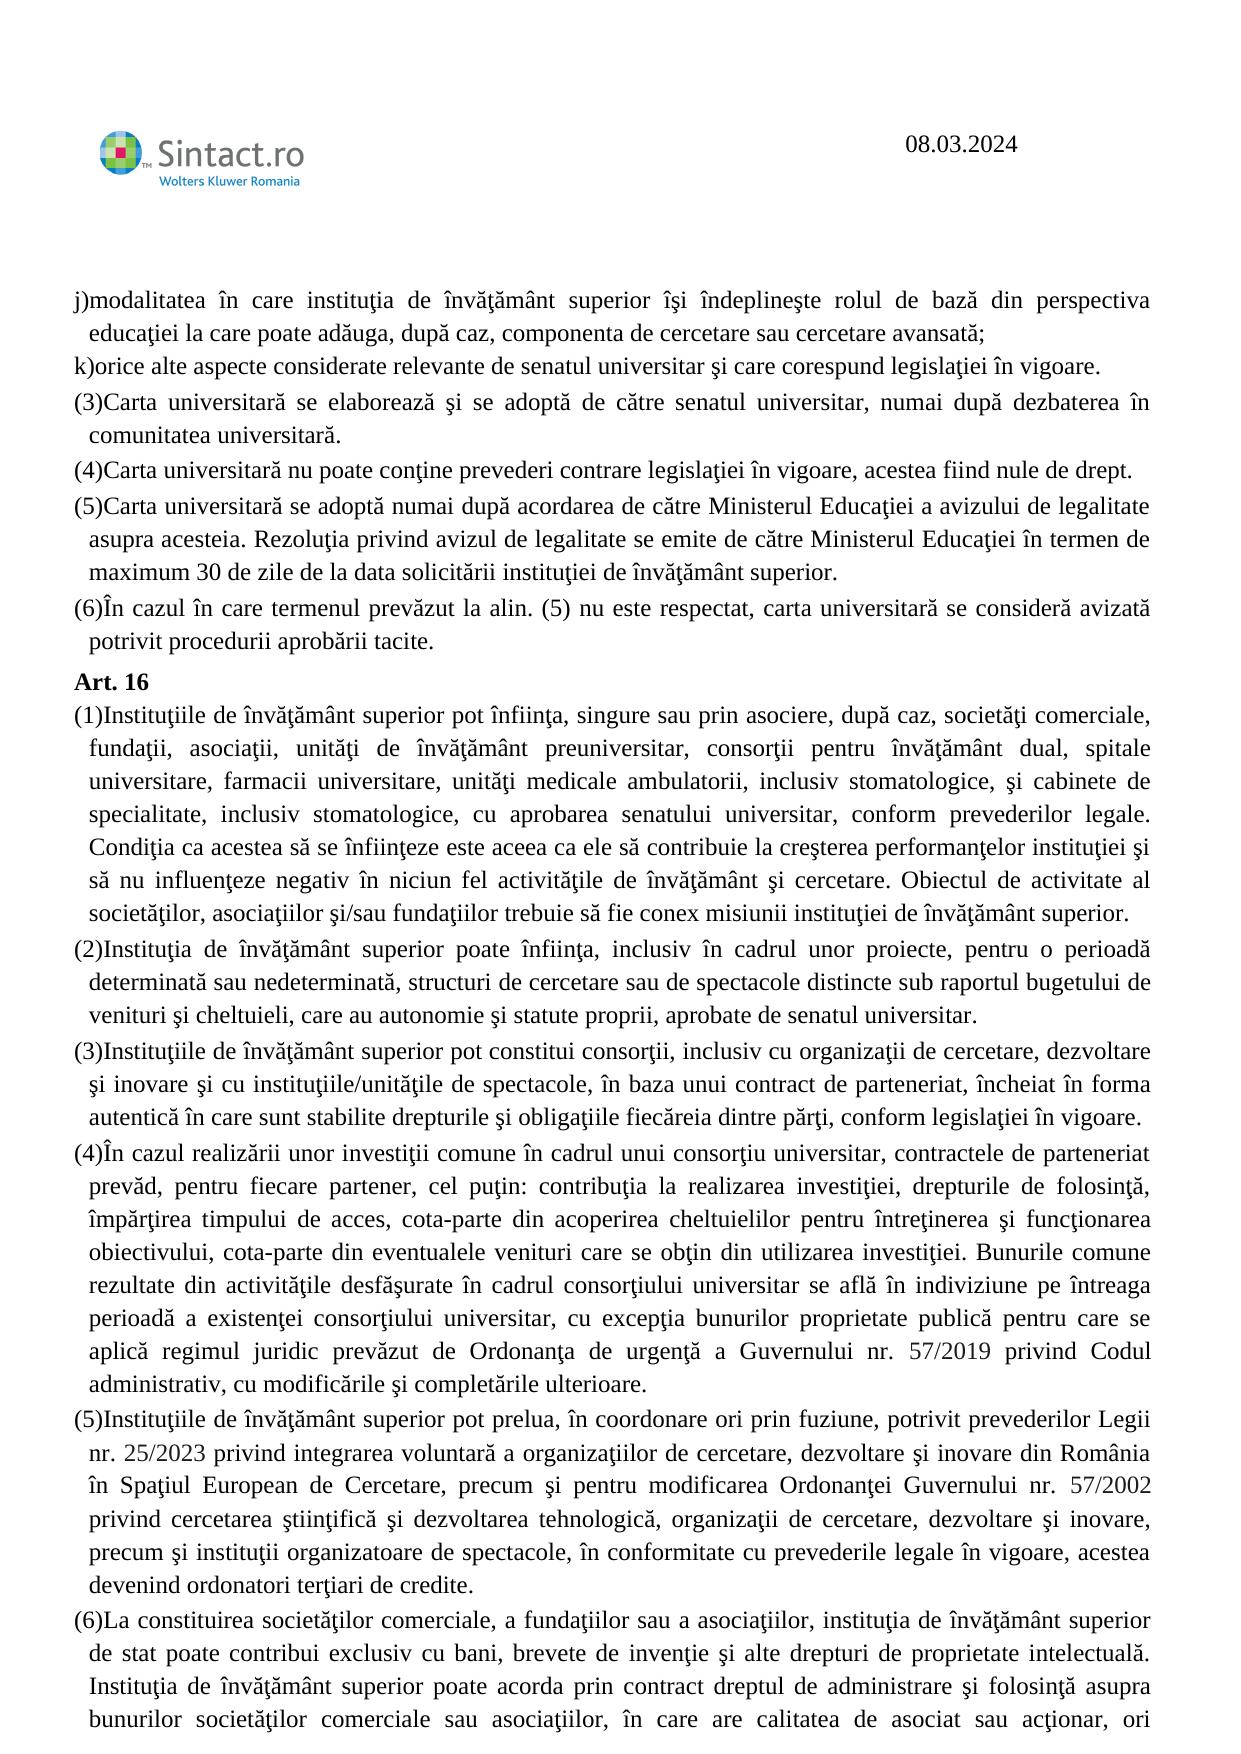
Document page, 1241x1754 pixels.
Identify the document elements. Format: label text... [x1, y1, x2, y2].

text (6)În cazul în care termenul prevăzut la alin. (5) nu este respectat, carta universitară se consideră avizată potrivit procedurii aprobării tacite. [74, 593, 1152, 655]
picture [100, 128, 305, 187]
text (4)Carta universitară nu poate conţine prevederi contrare legislaţiei în vigoare, acestea fiind nule de drept. [74, 455, 1152, 484]
text Art. 16 [74, 667, 1152, 696]
text k)orice alte aspecte considerate relevante de senatul universitar şi care corespund legislaţiei în vigoare. [74, 351, 1152, 380]
text (3)Carta universitară se elaborează şi se adoptă de către senatul universitar, numai după dezbaterea în comunitatea universitară. [74, 387, 1152, 448]
text (4)În cazul realizării unor investiţii comune în cadrul unui consorţiu universitar, contractele de parteneriat prevăd, pentru fiecare partener, cel puţin: contribuţia la realizarea investiţiei, drepturile de folosinţă, împărţirea timpului de acces, cota-parte din acoperirea cheltuielilor pentru întreţinerea şi funcţionarea obiectivului, cota-parte din eventualele venituri care se obţin din utilizarea investiţiei. Bunurile comune rezultate din activităţile desfăşurate în cadrul consorţiului universitar se află în indiviziune pe întreaga perioadă a existenţei consorţiului universitar, cu excepţia bunurilor proprietate publică pentru care se aplică regimul juridic prevăzut de Ordonanţa de urgenţă a Guvernului nr. 57/2019 privind Codul administrativ, cu modificările şi completările ulterioare. [74, 1138, 1152, 1398]
text (2)Instituţia de învăţământ superior poate înfiinţa, inclusiv în cadrul unor proiecte, pentru o perioadă determinată sau nedeterminată, structuri de cercetare sau de spectacole distincte sub raportul bugetului de venituri şi cheltuieli, care au autonomie şi statute proprii, aprobate de senatul universitar. [74, 934, 1152, 1029]
text j)modalitatea în care instituţia de învăţământ superior îşi îndeplineşte rolul de bază din perspectiva educaţiei la care poate adăuga, după caz, componenta de cercetare sau cercetare avansată; [74, 285, 1152, 347]
text (5)Carta universitară se adoptă numai după acordarea de către Ministerul Educaţiei a avizului de legalitate asupra acesteia. Rezoluţia privind avizul de legalitate se emite de către Ministerul Educaţiei în termen de maximum 30 de zile de la data solicitării instituţiei de învăţământ superior. [74, 491, 1152, 586]
text (1)Instituţiile de învăţământ superior pot înfiinţa, singure sau prin asociere, după caz, societăţi comerciale, fundaţii, asociaţii, unităţi de învăţământ preuniversitar, consorţii pentru învăţământ dual, spitale universitare, farmacii universitare, unităţi medicale ambulatorii, inclusiv stomatologice, şi cabinete de specialitate, inclusiv stomatologice, cu aprobarea senatului universitar, conform prevederilor legale. Condiţia ca acestea să se înfiinţeze este aceea ca ele să contribuie la creşterea performanţelor instituţiei şi să nu influenţeze negativ în niciun fel activităţile de învăţământ şi cercetare. Obiectul de activitate al societăţilor, asociaţiilor şi/sau fundaţiilor trebuie să fie conex misiunii instituţiei de învăţământ superior. [74, 700, 1152, 927]
text (5)Instituţiile de învăţământ superior pot prelua, în coordonare ori prin fuziune, potrivit prevederilor Legii nr. 25/2023 privind integrarea voluntară a organizaţiilor de cercetare, dezvoltare şi inovare din România în Spaţiul European de Cercetare, precum şi pentru modificarea Ordonanţei Guvernului nr. 57/2002 privind cercetarea ştiinţifică şi dezvoltarea tehnologică, organizaţii de cercetare, dezvoltare şi inovare, precum şi instituţii organizatoare de spectacole, în conformitate cu prevederile legale în vigoare, acestea devenind ordonatori terţiari de credite. [74, 1404, 1152, 1598]
text (3)Instituţiile de învăţământ superior pot constitui consorţii, inclusiv cu organizaţii de cercetare, dezvoltare şi inovare şi cu instituţiile/unităţile de spectacole, în baza unui contract de parteneriat, încheiat în forma autentică în care sunt stabilite drepturile şi obligaţiile fiecăreia dintre părţi, conform legislaţiei în vigoare. [74, 1036, 1152, 1131]
